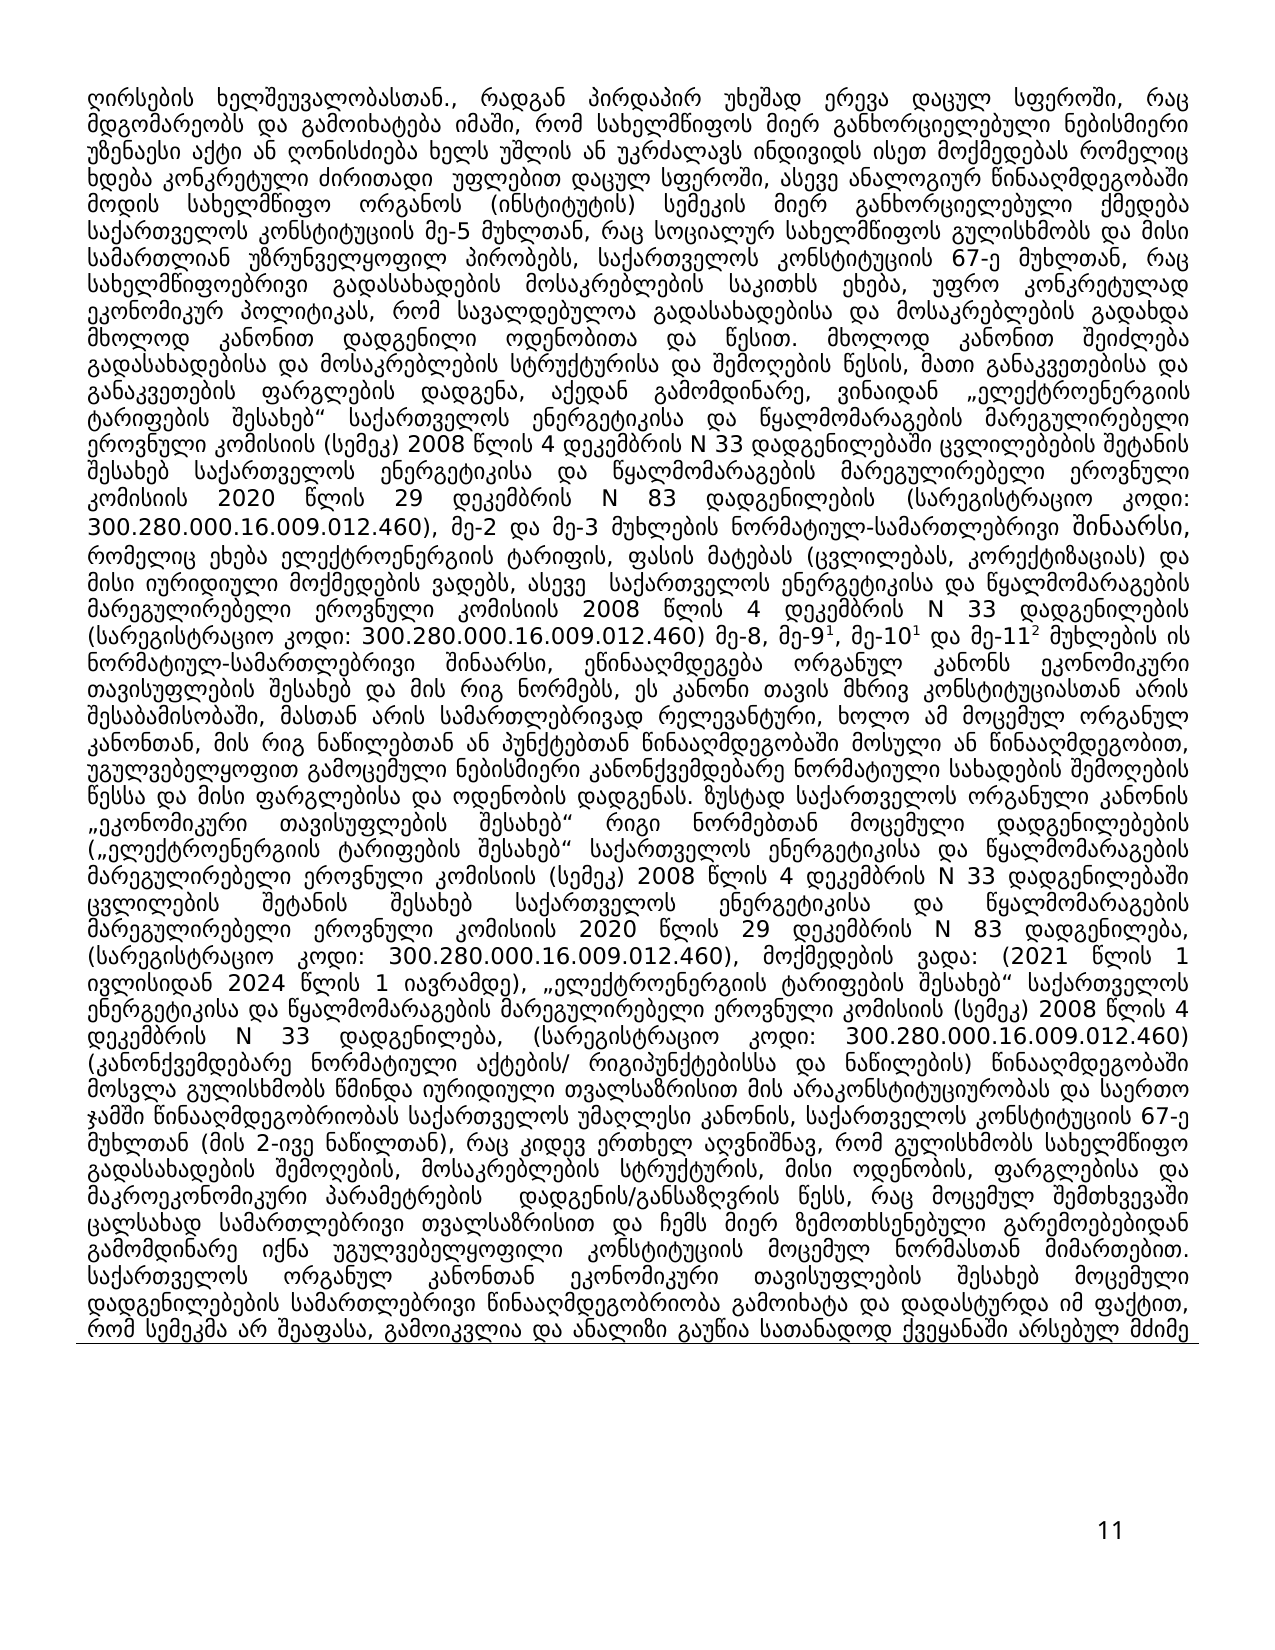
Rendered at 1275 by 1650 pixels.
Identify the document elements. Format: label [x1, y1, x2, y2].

table_header [76, 85, 1199, 1343]
